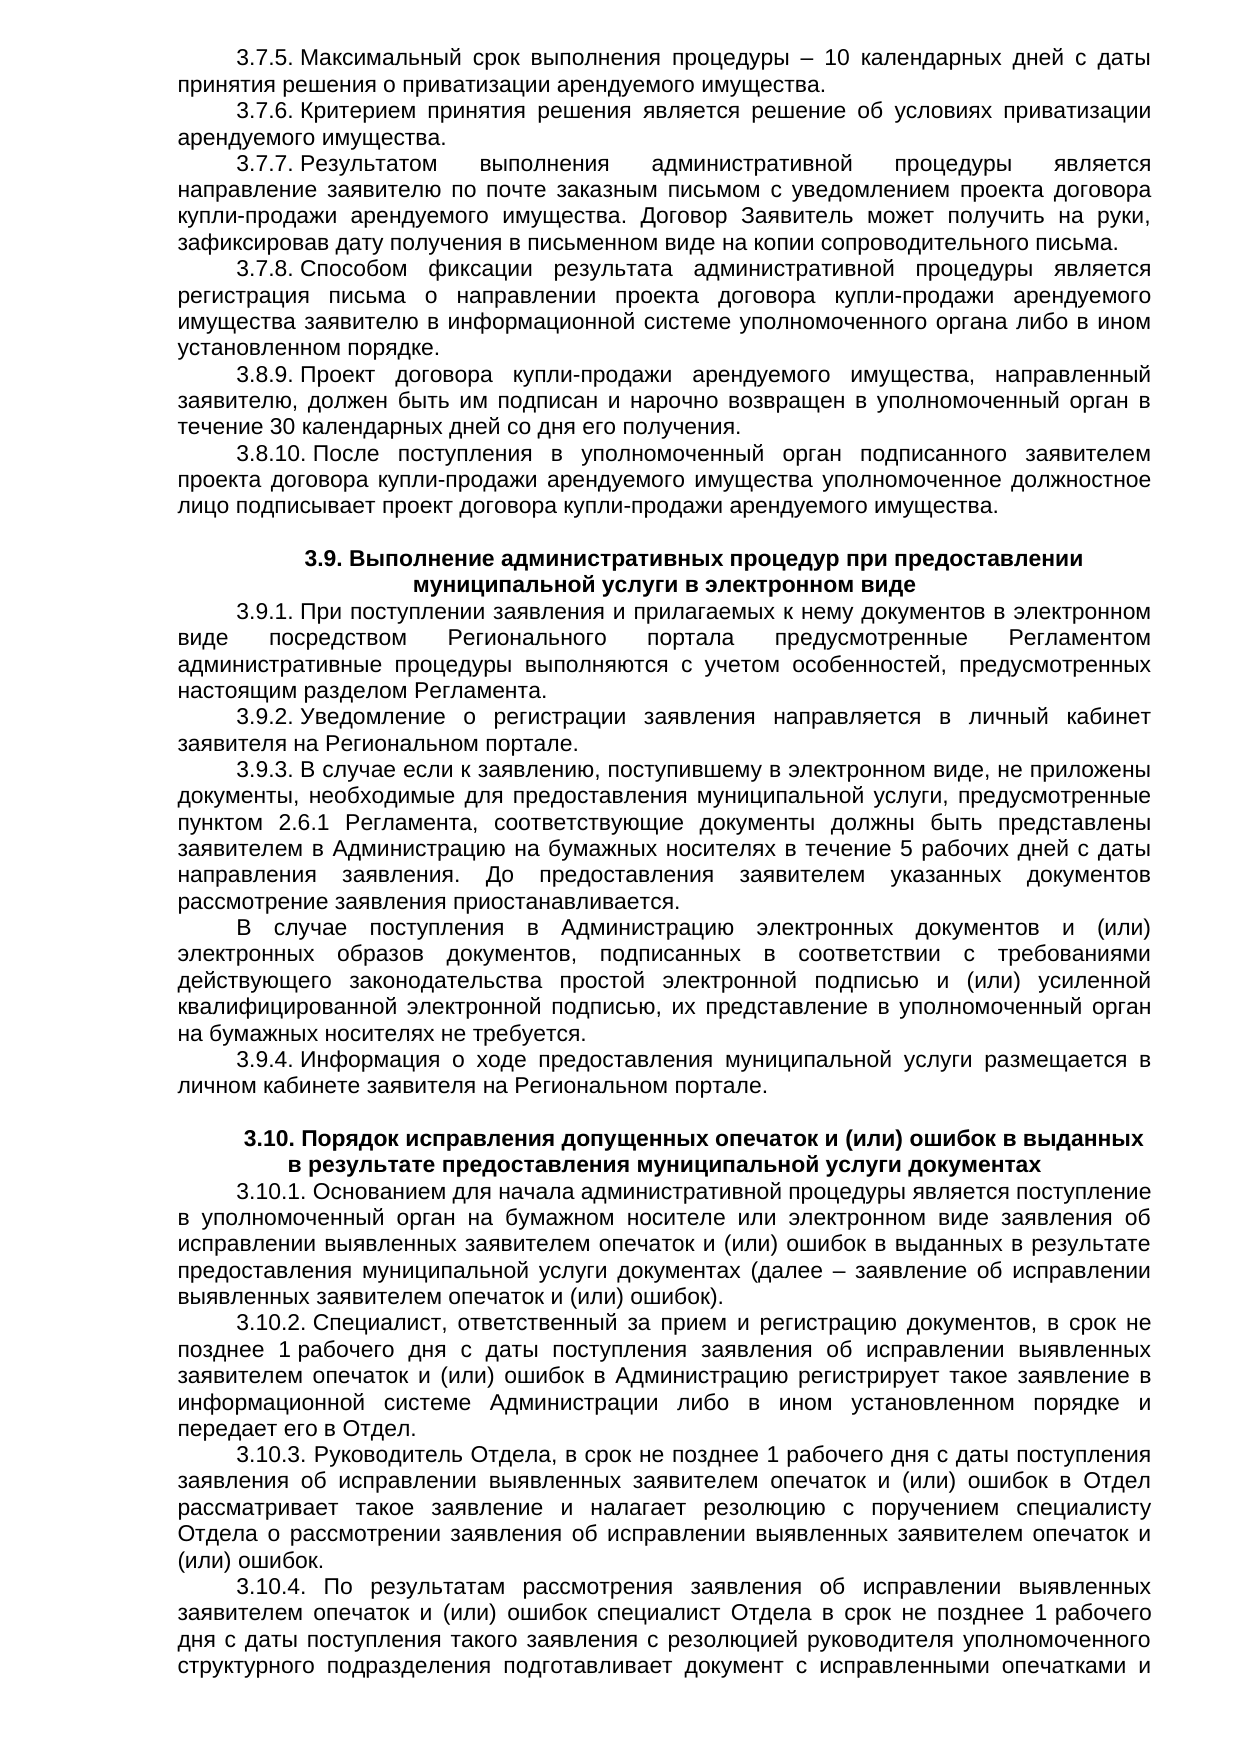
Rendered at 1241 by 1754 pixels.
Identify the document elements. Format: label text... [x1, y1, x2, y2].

text 3.8.9. Проект договора купли-продажи арендуемого имущества, направленный заявителю, должен быть им подписан и нарочно возвращен в уполномоченный орган в течение 30 календарных дней со дня его получения. [177, 361, 1152, 440]
text 3.9.4. Информация о ходе предоставления муниципальной услуги размещается в личном кабинете заявителя на Региональном портале. [177, 1046, 1152, 1098]
text 3.9.1. При поступлении заявления и прилагаемых к нему документов в электронном виде посредством Регионального портала предусмотренные Регламентом административные процедуры выполняются с учетом особенностей, предусмотренных настоящим разделом Регламента. [177, 598, 1152, 703]
text 3.7.6. Критерием принятия решения является решение об условиях приватизации арендуемого имущества. [177, 97, 1152, 150]
text 3.9.3. В случае если к заявлению, поступившему в электронном виде, не приложены документы, необходимые для предоставления муниципальной услуги, предусмотренные пунктом 2.6.1 Регламента, соответствующие документы должны быть представлены заявителем в Администрацию на бумажных носителях в течение 5 рабочих дней с даты направления заявления. До предоставления заявителем указанных документов рассмотрение заявления приостанавливается. [177, 756, 1152, 914]
text 3.9. Выполнение административных процедур при предоставлении муниципальной услуги в электронном виде [177, 545, 1152, 598]
text 3.10.2. Специалист, ответственный за прием и регистрацию документов, в срок не позднее 1 рабочего дня с даты поступления заявления об исправлении выявленных заявителем опечаток и (или) ошибок в Администрацию регистрирует такое заявление в информационной системе Администрации либо в ином установленном порядке и передает его в Отдел. [177, 1309, 1152, 1441]
text 3.7.7. Результатом выполнения административной процедуры является направление заявителю по почте заказным письмом с уведомлением проекта договора купли-продажи арендуемого имущества. Договор Заявитель может получить на руки, зафиксировав дату получения в письменном виде на копии сопроводительного письма. [177, 150, 1152, 255]
text 3.7.8. Способом фиксации результата административной процедуры является регистрация письма о направлении проекта договора купли-продажи арендуемого имущества заявителю в информационной системе уполномоченного органа либо в ином установленном порядке. [177, 255, 1152, 361]
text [177, 1573, 1152, 1678]
text В случае поступления в Администрацию электронных документов и (или) электронных образов документов, подписанных в соответствии с требованиями действующего законодательства простой электронной подписью и (или) усиленной квалифицированной электронной подписью, их представление в уполномоченный орган на бумажных носителях не требуется. [177, 914, 1152, 1046]
text 3.10. Порядок исправления допущенных опечаток и (или) ошибок в выданных в результате предоставления муниципальной услуги документах [177, 1125, 1152, 1178]
text 3.7.5. Максимальный срок выполнения процедуры – 10 календарных дней с даты принятия решения о приватизации арендуемого имущества. [177, 44, 1152, 97]
text 3.8.10. После поступления в уполномоченный орган подписанного заявителем проекта договора купли-продажи арендуемого имущества уполномоченное должностное лицо подписывает проект договора купли-продажи арендуемого имущества. [177, 440, 1152, 519]
text 3.10.1. Основанием для начала административной процедуры является поступление в уполномоченный орган на бумажном носителе или электронном виде заявления об исправлении выявленных заявителем опечаток и (или) ошибок в выданных в результате предоставления муниципальной услуги документах (далее – заявление об исправлении выявленных заявителем опечаток и (или) ошибок). [177, 1178, 1152, 1309]
text 3.9.2. Уведомление о регистрации заявления направляется в личный кабинет заявителя на Региональном портале. [177, 703, 1152, 756]
text 3.10.3. Руководитель Отдела, в срок не позднее 1 рабочего дня с даты поступления заявления об исправлении выявленных заявителем опечаток и (или) ошибок в Отдел рассматривает такое заявление и налагает резолюцию с поручением специалисту Отдела о рассмотрении заявления об исправлении выявленных заявителем опечаток и (или) ошибок. [177, 1441, 1152, 1573]
